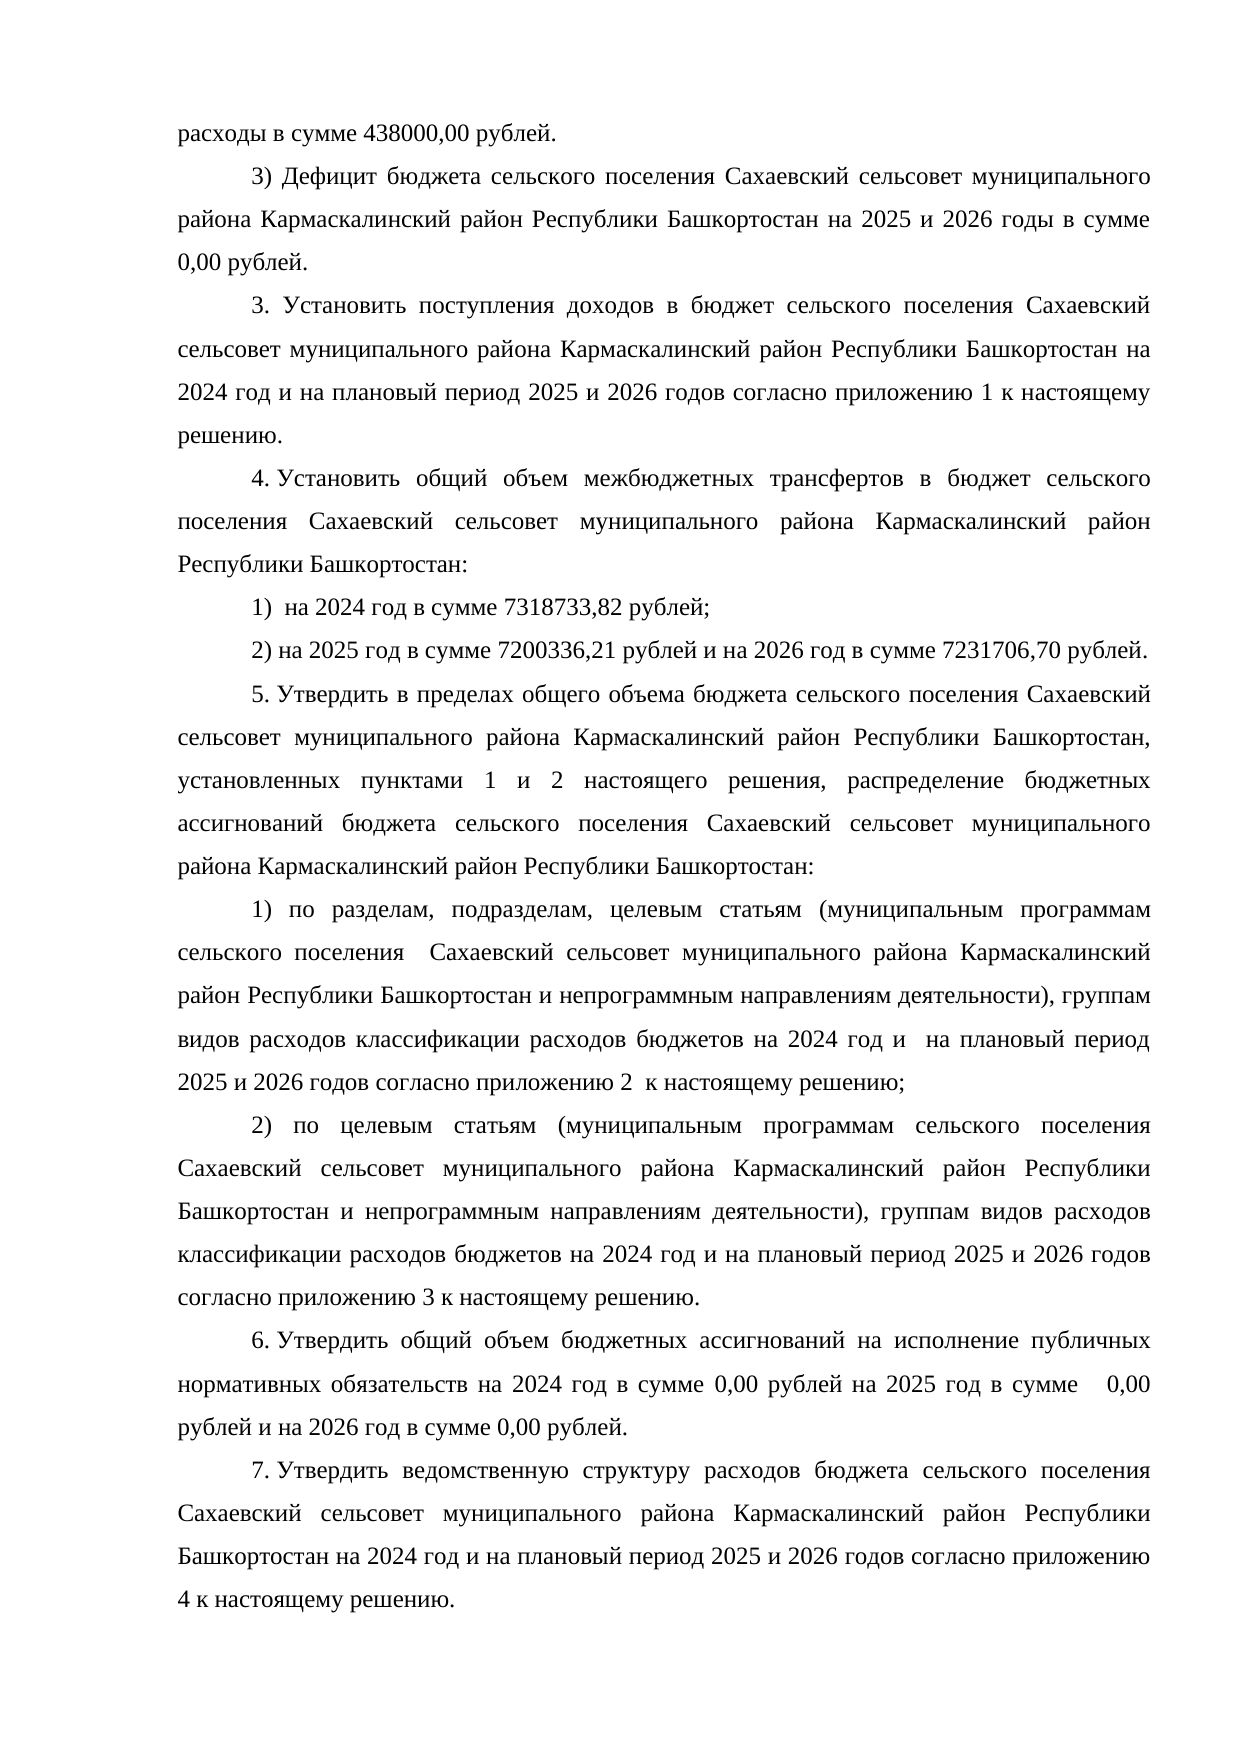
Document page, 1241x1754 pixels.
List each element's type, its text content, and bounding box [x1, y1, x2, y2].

text 1) на 2024 год в сумме 7318733,82 рублей; [177, 592, 1152, 621]
text 5. Утвердить в пределах общего объема бюджета сельского поселения Сахаевский сельсовет муниципального района Кармаскалинский район Республики Башкортостан, установленных пунктами 1 и 2 настоящего решения, распределение бюджетных ассигнований бюджета сельского поселения Сахаевский сельсовет муниципального района Кармаскалинский район Республики Башкортостан: [177, 679, 1152, 880]
text 3) Дефицит бюджета сельского поселения Сахаевский сельсовет муниципального района Кармаскалинский район Республики Башкортостан на 2025 и 2026 годы в сумме 0,00 рублей. [177, 161, 1152, 276]
text 2) по целевым статьям (муниципальным программам сельского поселения Сахаевский сельсовет муниципального района Кармаскалинский район Республики Башкортостан и непрограммным направлениям деятельности), группам видов расходов классификации расходов бюджетов на 2024 год и на плановый период 2025 и 2026 годов согласно приложению 3 к настоящему решению. [177, 1110, 1152, 1311]
text 3. Установить поступления доходов в бюджет сельского поселения Сахаевский сельсовет муниципального района Кармаскалинский район Республики Башкортостан на 2024 год и на плановый период 2025 и 2026 годов согласно приложению 1 к настоящему решению. [177, 291, 1152, 449]
text 2) на 2025 год в сумме 7200336,21 рублей и на 2026 год в сумме 7231706,70 рублей. [177, 636, 1152, 664]
text 6. Утвердить общий объем бюджетных ассигнований на исполнение публичных нормативных обязательств на 2024 год в сумме 0,00 рублей на 2025 год в сумме 0,00 рублей и на 2026 год в сумме 0,00 рублей. [177, 1326, 1152, 1441]
text 1) по разделам, подразделам, целевым статьям (муниципальным программам сельского поселения Сахаевский сельсовет муниципального района Кармаскалинский район Республики Башкортостан и непрограммным направлениям деятельности), группам видов расходов классификации расходов бюджетов на 2024 год и на плановый период 2025 и 2026 годов согласно приложению 2 к настоящему решению; [177, 894, 1152, 1096]
text 4. Установить общий объем межбюджетных трансфертов в бюджет сельского поселения Сахаевский сельсовет муниципального района Кармаскалинский район Республики Башкортостан: [177, 463, 1152, 578]
text 7. Утвердить ведомственную структуру расходов бюджета сельского поселения Сахаевский сельсовет муниципального района Кармаскалинский район Республики Башкортостан на 2024 год и на плановый период 2025 и 2026 годов согласно приложению 4 к настоящему решению. [177, 1455, 1152, 1613]
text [177, 118, 1152, 147]
